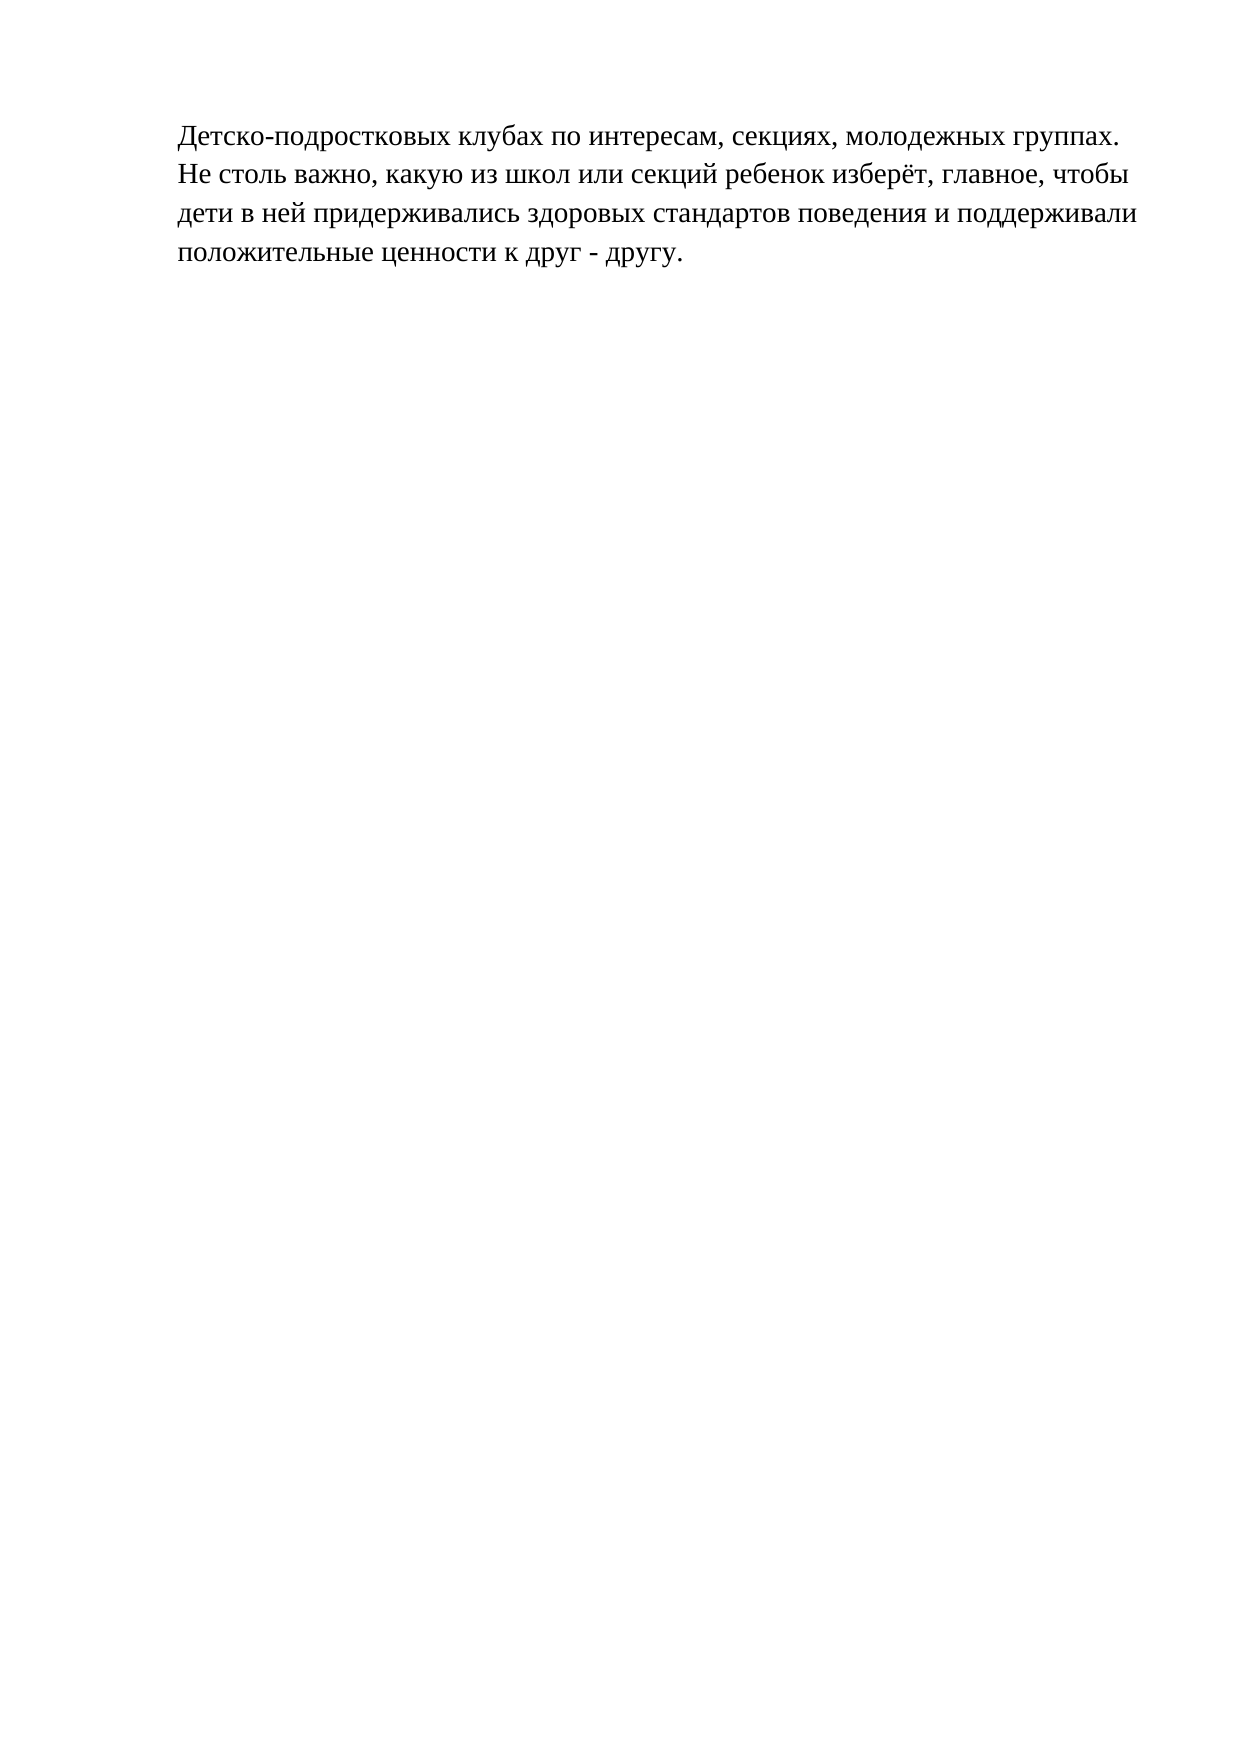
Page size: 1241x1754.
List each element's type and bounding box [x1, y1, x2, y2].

text [177, 118, 1152, 267]
